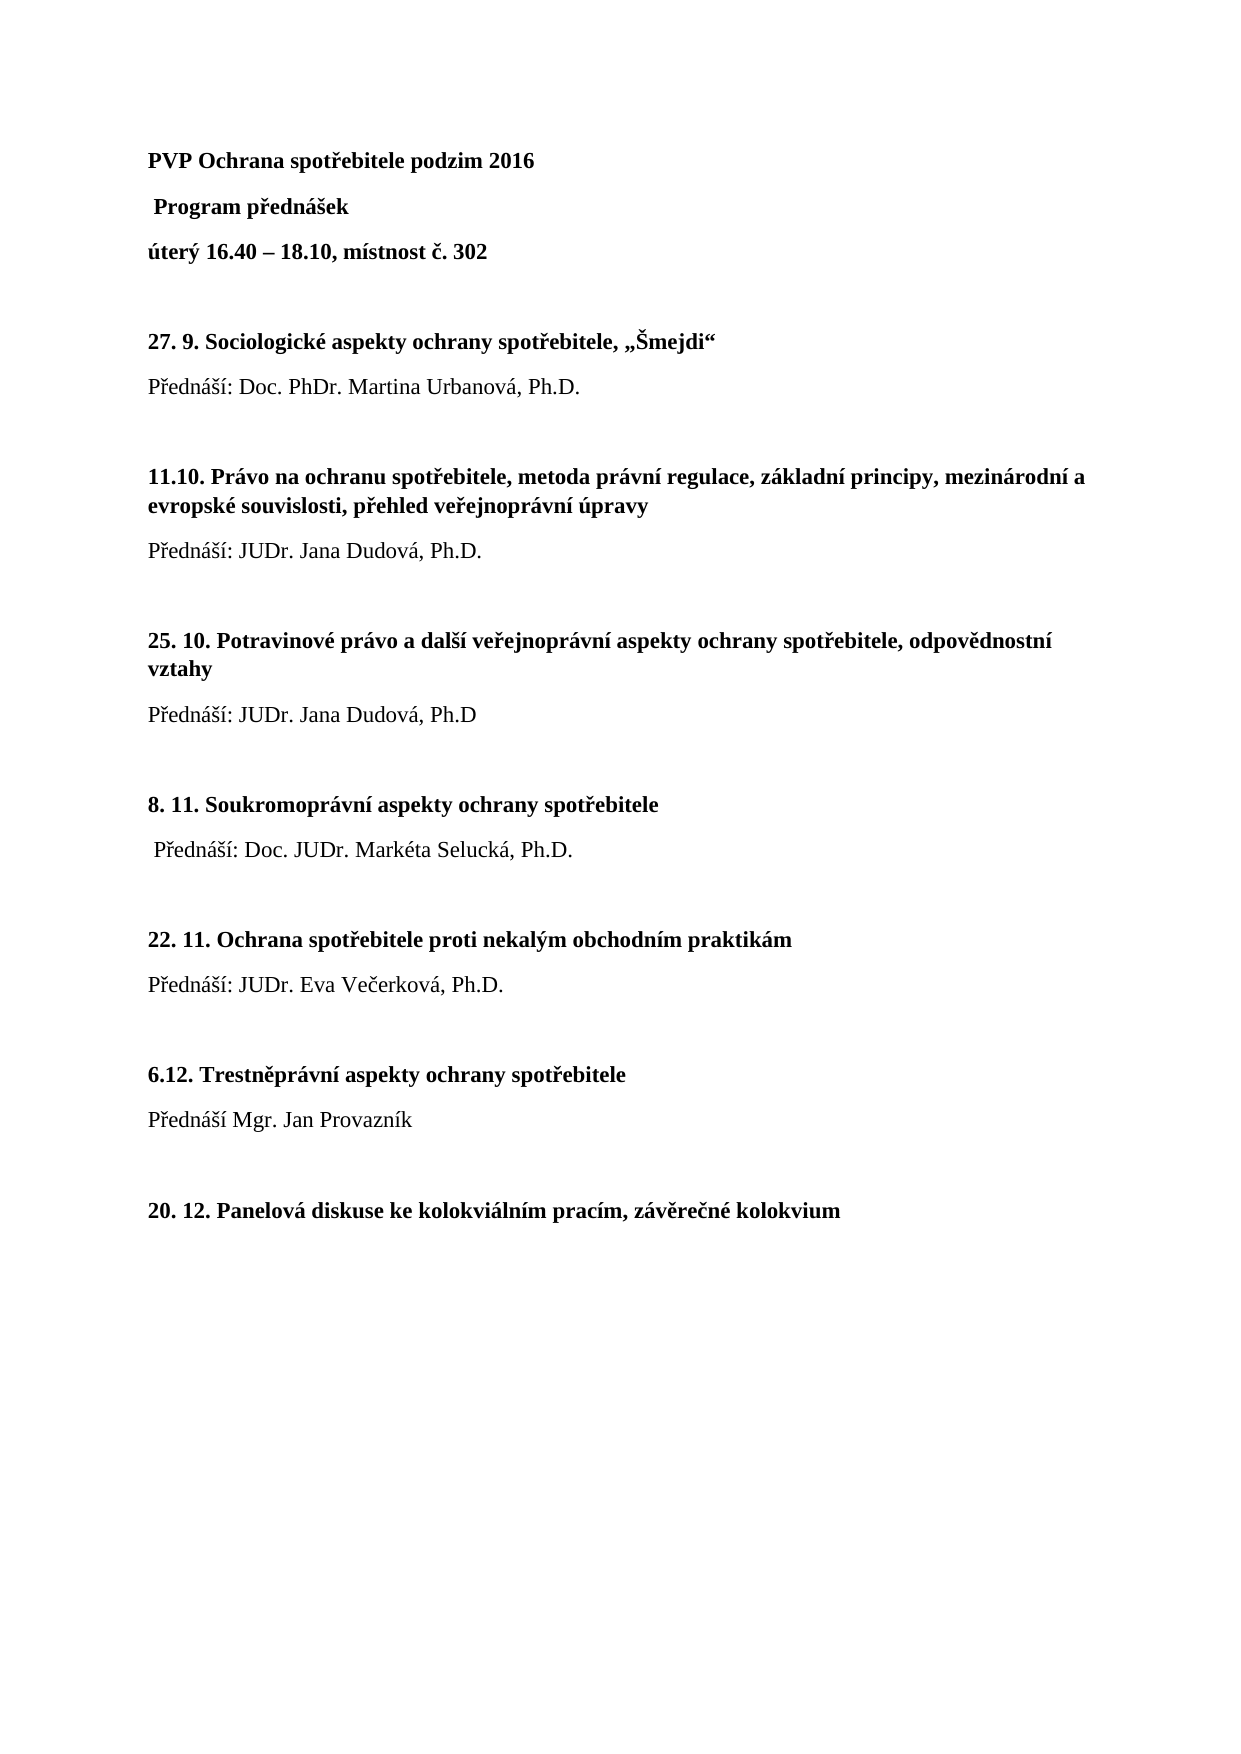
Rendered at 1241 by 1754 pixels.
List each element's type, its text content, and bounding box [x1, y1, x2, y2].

text Přednáší: JUDr. Jana Dudová, Ph.D. [148, 537, 1093, 563]
text 22. 11. Ochrana spotřebitele proti nekalým obchodním praktikám [148, 926, 1093, 952]
text 25. 10. Potravinové právo a další veřejnoprávní aspekty ochrany spotřebitele, odpovědnostní vztahy [148, 627, 1093, 682]
text PVP Ochrana spotřebitele podzim 2016 [148, 148, 1093, 174]
text 20. 12. Panelová diskuse ke kolokviálním pracím, závěrečné kolokvium [148, 1197, 1093, 1223]
text Přednáší: JUDr. Eva Večerková, Ph.D. [148, 971, 1093, 998]
text úterý 16.40 – 18.10, místnost č. 302 [148, 238, 1093, 264]
text Přednáší Mgr. Jan Provazník [148, 1107, 1093, 1133]
text 27. 9. Sociologické aspekty ochrany spotřebitele, „Šmejdi“ [148, 328, 1093, 354]
text 8. 11. Soukromoprávní aspekty ochrany spotřebitele [148, 791, 1093, 817]
text Přednáší: JUDr. Jana Dudová, Ph.D [148, 701, 1093, 727]
text Program přednášek [148, 193, 1093, 219]
text Přednáší: Doc. JUDr. Markéta Selucká, Ph.D. [148, 836, 1093, 862]
text 11.10. Právo na ochranu spotřebitele, metoda právní regulace, základní principy, mezinárodní a evropské souvislosti, přehled veřejnoprávní úpravy [148, 463, 1093, 518]
text Přednáší: Doc. PhDr. Martina Urbanová, Ph.D. [148, 373, 1093, 399]
text 6.12. Trestněprávní aspekty ochrany spotřebitele [148, 1061, 1093, 1088]
